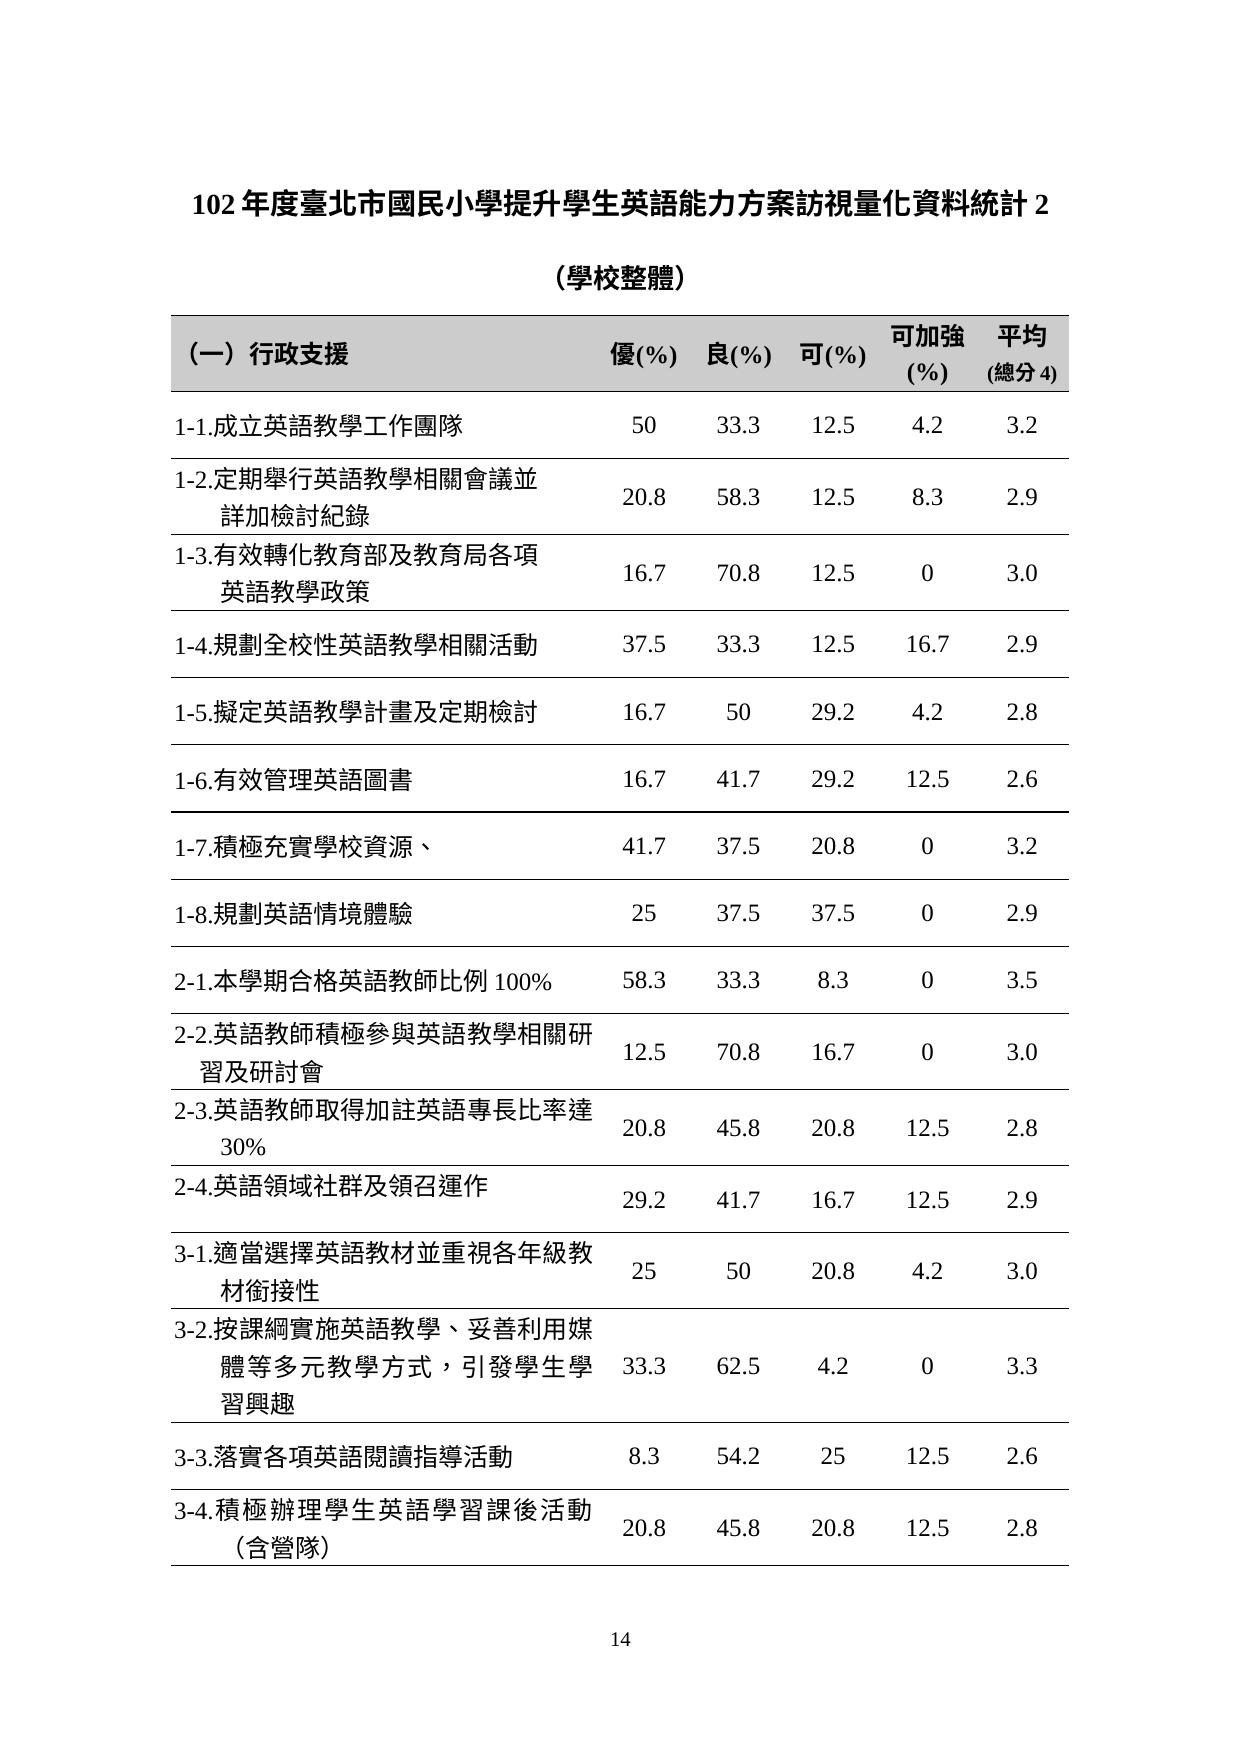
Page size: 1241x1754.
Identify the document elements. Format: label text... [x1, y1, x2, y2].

table_cell 29.2 [597, 1166, 691, 1232]
table_cell 1-7.積極充實學校資源、 [171, 813, 597, 878]
table_cell 12.5 [786, 392, 880, 458]
table_cell 12.5 [880, 1090, 975, 1165]
table_cell 37.5 [691, 880, 786, 946]
table_cell 2-1.本學期合格英語教師比例100% [171, 947, 597, 1013]
table_cell 16.7 [597, 745, 691, 811]
table_cell 33.3 [691, 947, 786, 1013]
table_cell 50 [691, 678, 786, 744]
table_cell 37.5 [786, 880, 880, 946]
table_cell 12.5 [786, 611, 880, 677]
table_header （一）行政支援 [171, 316, 597, 391]
table_cell 3.3 [975, 1309, 1069, 1422]
table_cell 2.8 [975, 678, 1069, 744]
table_cell 2-2.英語教師積極參與英語教學相關研習及研討會 [171, 1014, 597, 1089]
table_cell 70.8 [691, 535, 786, 610]
table_cell 2.9 [975, 611, 1069, 677]
table_cell 45.8 [691, 1490, 786, 1565]
table_cell 4.2 [880, 392, 975, 458]
table_cell 41.7 [691, 745, 786, 811]
table_cell 3-3.落實各項英語閱讀指導活動 [171, 1423, 597, 1489]
table_cell 33.3 [597, 1309, 691, 1422]
table_cell 20.8 [786, 1490, 880, 1565]
table_cell 2-3.英語教師取得加註英語專長比率達30% [171, 1090, 597, 1165]
table_cell 37.5 [597, 611, 691, 677]
table_cell 3.0 [975, 535, 1069, 610]
table_cell 20.8 [786, 1233, 880, 1308]
table_cell 16.7 [880, 611, 975, 677]
table_cell 0 [880, 880, 975, 946]
table_cell 2.6 [975, 1423, 1069, 1489]
table_cell 20.8 [786, 813, 880, 878]
table_cell 12.5 [786, 459, 880, 534]
table_cell 1-8.規劃英語情境體驗 [171, 880, 597, 946]
table_cell 3.2 [975, 392, 1069, 458]
table_cell 1-3.有效轉化教育部及教育局各項 英語教學政策 [171, 535, 597, 610]
table_cell 20.8 [597, 459, 691, 534]
table_cell 2.6 [975, 745, 1069, 811]
table_cell 16.7 [597, 678, 691, 744]
table_cell 1-1.成立英語教學工作團隊 [171, 392, 597, 458]
table_cell 20.8 [597, 1090, 691, 1165]
table_cell 33.3 [691, 611, 786, 677]
table_cell 4.2 [786, 1309, 880, 1422]
table_cell 3-2.按課綱實施英語教學、妥善利用媒體等多元教學方式，引發學生學習興趣 [171, 1309, 597, 1422]
table_header 良(%) [691, 316, 786, 391]
table_cell 16.7 [597, 535, 691, 610]
table_cell 0 [880, 947, 975, 1013]
table_cell 3.0 [975, 1233, 1069, 1308]
table_cell 12.5 [880, 1423, 975, 1489]
table_cell 25 [597, 1233, 691, 1308]
table_cell 50 [691, 1233, 786, 1308]
table_cell 12.5 [786, 535, 880, 610]
table_cell 8.3 [597, 1423, 691, 1489]
table_cell 2.8 [975, 1090, 1069, 1165]
table_cell 25 [786, 1423, 880, 1489]
table_cell 29.2 [786, 745, 880, 811]
table_cell 20.8 [786, 1090, 880, 1165]
table_cell 3.2 [975, 813, 1069, 878]
table_cell 58.3 [691, 459, 786, 534]
table_cell 3.5 [975, 947, 1069, 1013]
table_cell 29.2 [786, 678, 880, 744]
table_cell 1-4.規劃全校性英語教學相關活動 [171, 611, 597, 677]
table_cell 41.7 [691, 1166, 786, 1232]
table_cell 3-1.適當選擇英語教材並重視各年級教材銜接性 [171, 1233, 597, 1308]
table_cell 50 [597, 392, 691, 458]
table_cell 0 [880, 813, 975, 878]
table_cell 12.5 [880, 1166, 975, 1232]
table_cell 12.5 [880, 1490, 975, 1565]
table_cell 1-6.有效管理英語圖書 [171, 745, 597, 811]
table_cell 3-4.積極辦理學生英語學習課後活動（含營隊） [171, 1490, 597, 1565]
table_header 可加強(%) [880, 316, 975, 391]
table_cell 3.0 [975, 1014, 1069, 1089]
table_cell 37.5 [691, 813, 786, 878]
table_cell 16.7 [786, 1014, 880, 1089]
table_cell 8.3 [786, 947, 880, 1013]
table_cell 12.5 [597, 1014, 691, 1089]
table_cell 0 [880, 1309, 975, 1422]
table_cell 54.2 [691, 1423, 786, 1489]
table_cell 70.8 [691, 1014, 786, 1089]
table_cell 12.5 [880, 745, 975, 811]
table_cell 0 [880, 1014, 975, 1089]
text 102年度臺北市國民小學提升學生英語能力方案訪視量化資料統計2 （學校整體） [187, 164, 1053, 314]
table_cell 16.7 [786, 1166, 880, 1232]
table_cell 8.3 [880, 459, 975, 534]
table_cell 41.7 [597, 813, 691, 878]
table_cell 58.3 [597, 947, 691, 1013]
table_cell 25 [597, 880, 691, 946]
table_cell 45.8 [691, 1090, 786, 1165]
table_cell 20.8 [597, 1490, 691, 1565]
table_cell 62.5 [691, 1309, 786, 1422]
table_cell 2.9 [975, 880, 1069, 946]
table_cell 1-2.定期舉行英語教學相關會議並 詳加檢討紀錄 [171, 459, 597, 534]
table_header 優(%) [597, 316, 691, 391]
table_cell 2.9 [975, 459, 1069, 534]
table_cell 1-5.擬定英語教學計畫及定期檢討 [171, 678, 597, 744]
table_cell 33.3 [691, 392, 786, 458]
table_header 可(%) [786, 316, 880, 391]
table_cell 2-4.英語領域社群及領召運作 [171, 1166, 597, 1232]
table_header 平均 (總分4) [975, 316, 1069, 391]
table_cell 4.2 [880, 678, 975, 744]
table_cell 2.9 [975, 1166, 1069, 1232]
table_cell 2.8 [975, 1490, 1069, 1565]
table_cell 4.2 [880, 1233, 975, 1308]
table_cell 0 [880, 535, 975, 610]
